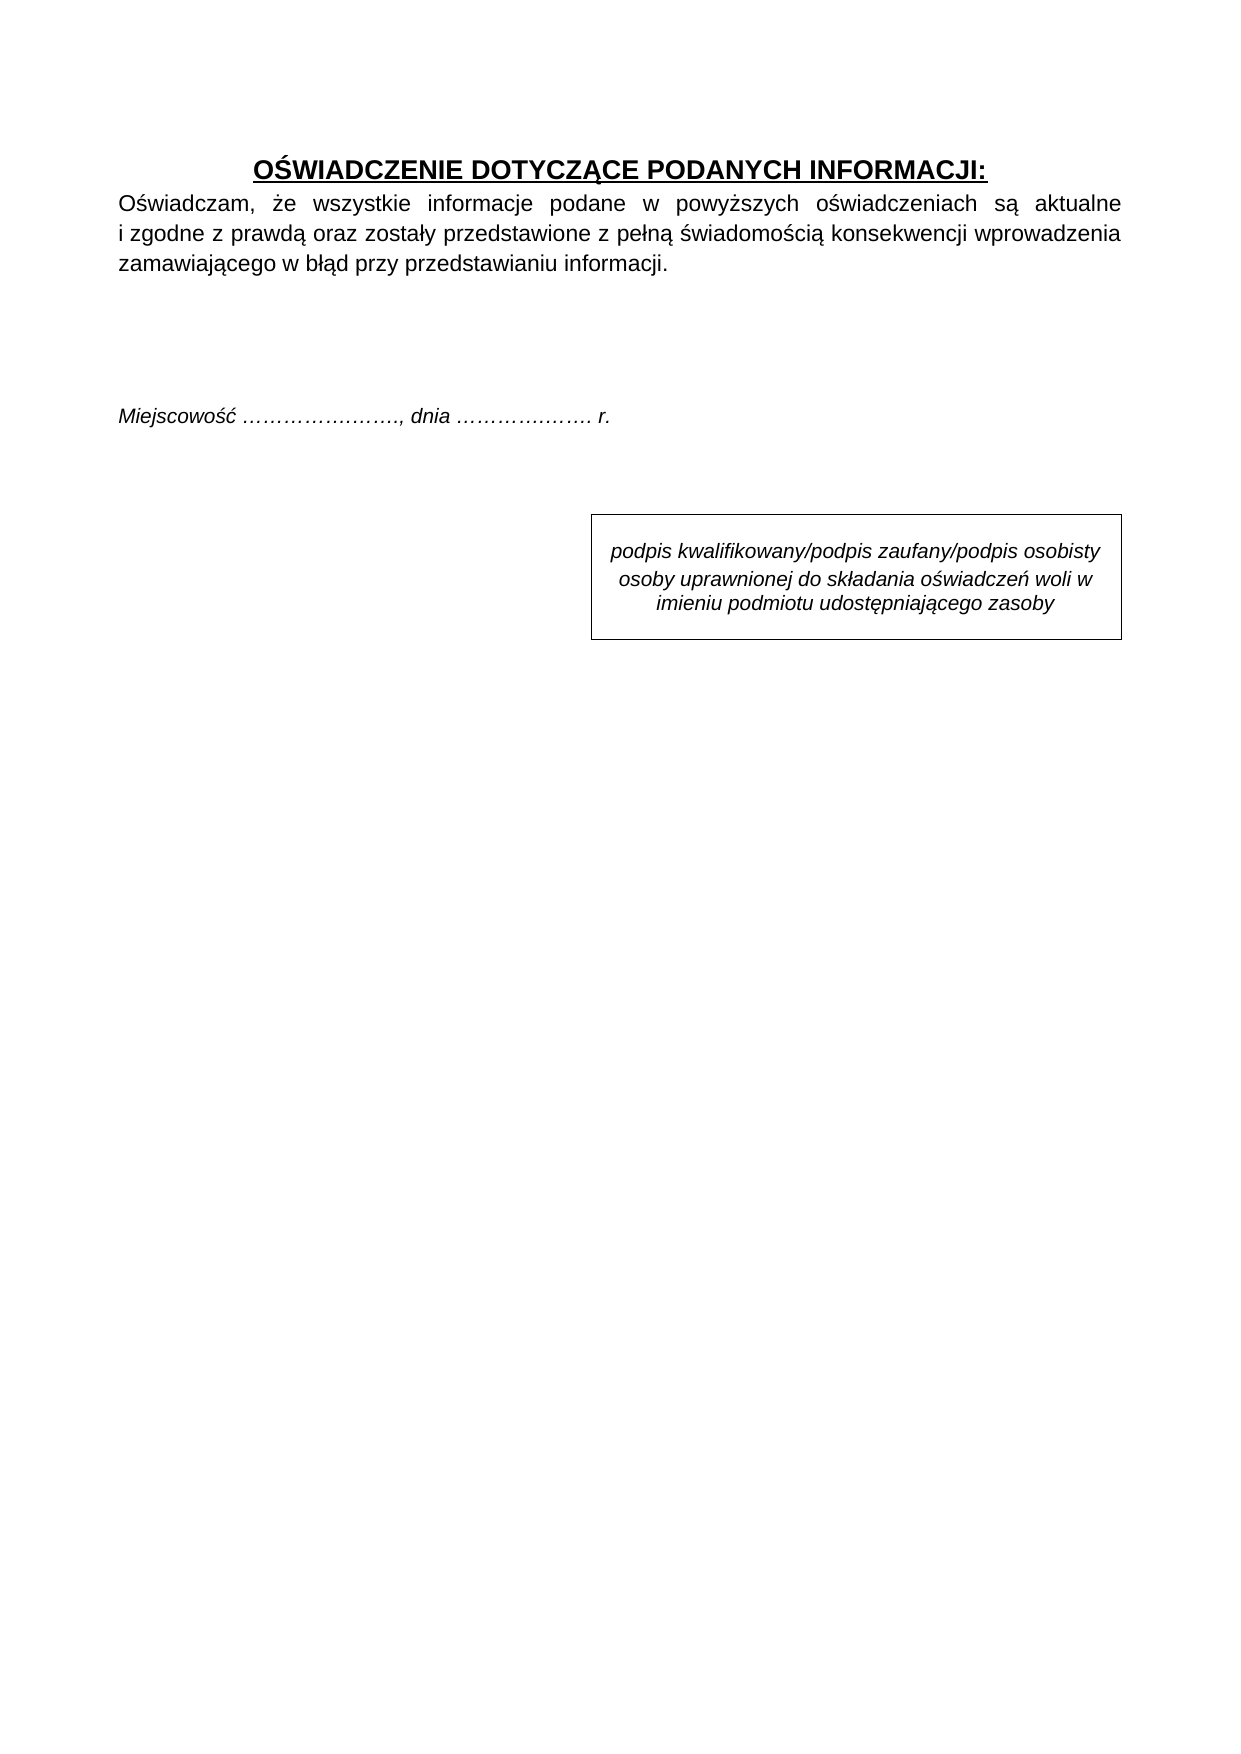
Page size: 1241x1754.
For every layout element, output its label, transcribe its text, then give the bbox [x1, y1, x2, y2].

text OŚWIADCZENIE DOTYCZĄCE PODANYCH INFORMACJI: [118, 154, 1122, 185]
table_header podpis kwalifikowany/podpis zaufany/podpis osobisty osoby uprawnionej do składania oświadczeń woli w imieniu podmiotu udostępniającego zasoby [592, 515, 1121, 639]
text Miejscowość …………….……., dnia ………….……. r. [118, 404, 1122, 428]
text Oświadczam, że wszystkie informacje podane w powyższych oświadczeniach są aktualne i zgodne z prawdą oraz zostały przedstawione z pełną świadomością konsekwencji wprowadzenia zamawiającego w błąd przy przedstawianiu informacji. [118, 190, 1122, 277]
